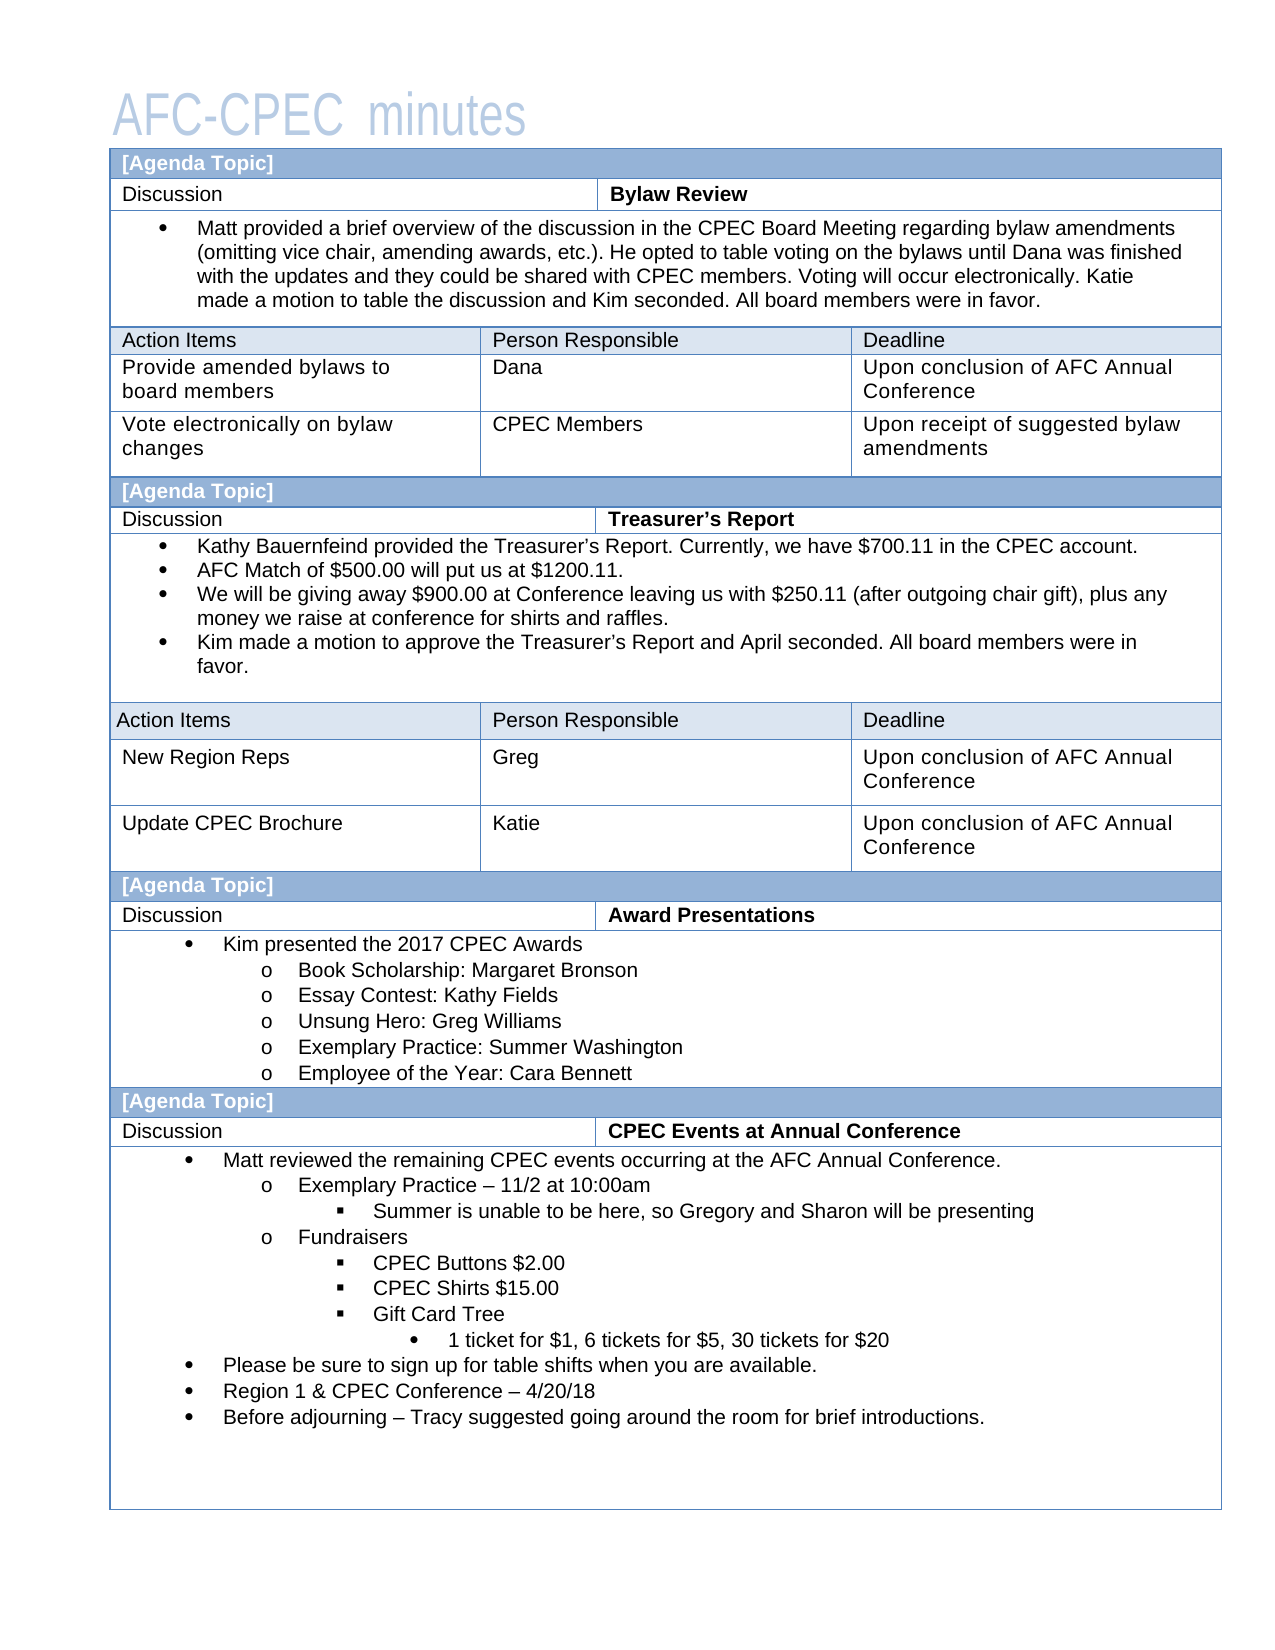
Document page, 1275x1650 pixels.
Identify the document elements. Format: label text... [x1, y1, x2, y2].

table_cell [Agenda Topic] [111, 872, 1221, 901]
table_cell [Agenda Topic] [111, 478, 1221, 506]
table_cell Upon conclusion of AFC Annual Conference [852, 806, 1221, 871]
table_cell CPEC Members [481, 412, 851, 476]
table_cell Action Items [111, 328, 480, 354]
table_cell New Region Reps [111, 740, 480, 805]
table_cell Discussion [111, 1118, 595, 1146]
table_cell Discussion [111, 902, 595, 930]
table_cell Deadline [852, 328, 1221, 354]
table_cell Person Responsible [481, 703, 851, 739]
table_cell Katie [481, 806, 851, 871]
table_cell Discussion [111, 179, 597, 210]
table_cell Upon conclusion of AFC Annual Conference [852, 355, 1221, 411]
table_cell Action Items [111, 703, 480, 739]
table_cell Dana [481, 355, 851, 411]
table_cell Kathy Bauernfeind provided the Treasurer’s Report. Currently, we have $700.11 in the CPEC account. AFC Match of $500.00 will put us at $1200.11. We will be giving away $900.00 at Conference leaving us with $250.11 (after outgoing chair gift), plus any money we raise at conference for shirts and raffles. Kim made a motion to approve the Treasurer’s Report and April seconded. All board members were in favor. [111, 534, 1221, 702]
table_cell Greg [481, 740, 851, 805]
table_cell Vote electronically on bylaw changes [111, 412, 480, 476]
table_cell Matt reviewed the remaining CPEC events occurring at the AFC Annual Conference. Exemplary Practice – 11/2 at 10:00am Summer is unable to be here, so Gregory and Sharon will be presenting Fundraisers CPEC Buttons $2.00 CPEC Shirts $15.00 Gift Card Tree 1 ticket for $1, 6 tickets for $5, 30 tickets for $20 Please be sure to sign up for table shifts when you are available. Region 1 & CPEC Conference – 4/20/18 Before adjourning – Tracy suggested going around the room for brief introductions. [111, 1147, 1221, 1509]
table_cell Update CPEC Brochure [111, 806, 480, 871]
table_cell Upon receipt of suggested bylaw amendments [852, 412, 1221, 476]
table_cell Treasurer’s Report [596, 508, 1221, 533]
table_cell Upon conclusion of AFC Annual Conference [852, 740, 1221, 805]
table_cell Discussion [111, 508, 595, 533]
table_cell CPEC Events at Annual Conference [596, 1118, 1221, 1146]
table_cell Provide amended bylaws to board members [111, 355, 480, 411]
table_cell Award Presentations [596, 902, 1221, 930]
table_cell Kim presented the 2017 CPEC Awards Book Scholarship: Margaret Bronson Essay Contest: Kathy Fields Unsung Hero: Greg Williams Exemplary Practice: Summer Washington Employee of the Year: Cara Bennett [111, 931, 1221, 1087]
table_cell [Agenda Topic] [111, 1088, 1221, 1117]
table_cell Deadline [852, 703, 1221, 739]
table_cell Person Responsible [481, 328, 851, 354]
table_cell Bylaw Review [598, 179, 1221, 210]
table_cell Matt provided a brief overview of the discussion in the CPEC Board Meeting regarding bylaw amendments (omitting vice chair, amending awards, etc.). He opted to table voting on the bylaws until Dana was finished with the updates and they could be shared with CPEC members. Voting will occur electronically. Katie made a motion to table the discussion and Kim seconded. All board members were in favor. [111, 211, 1221, 326]
table_cell [Agenda Topic] [111, 149, 1221, 178]
